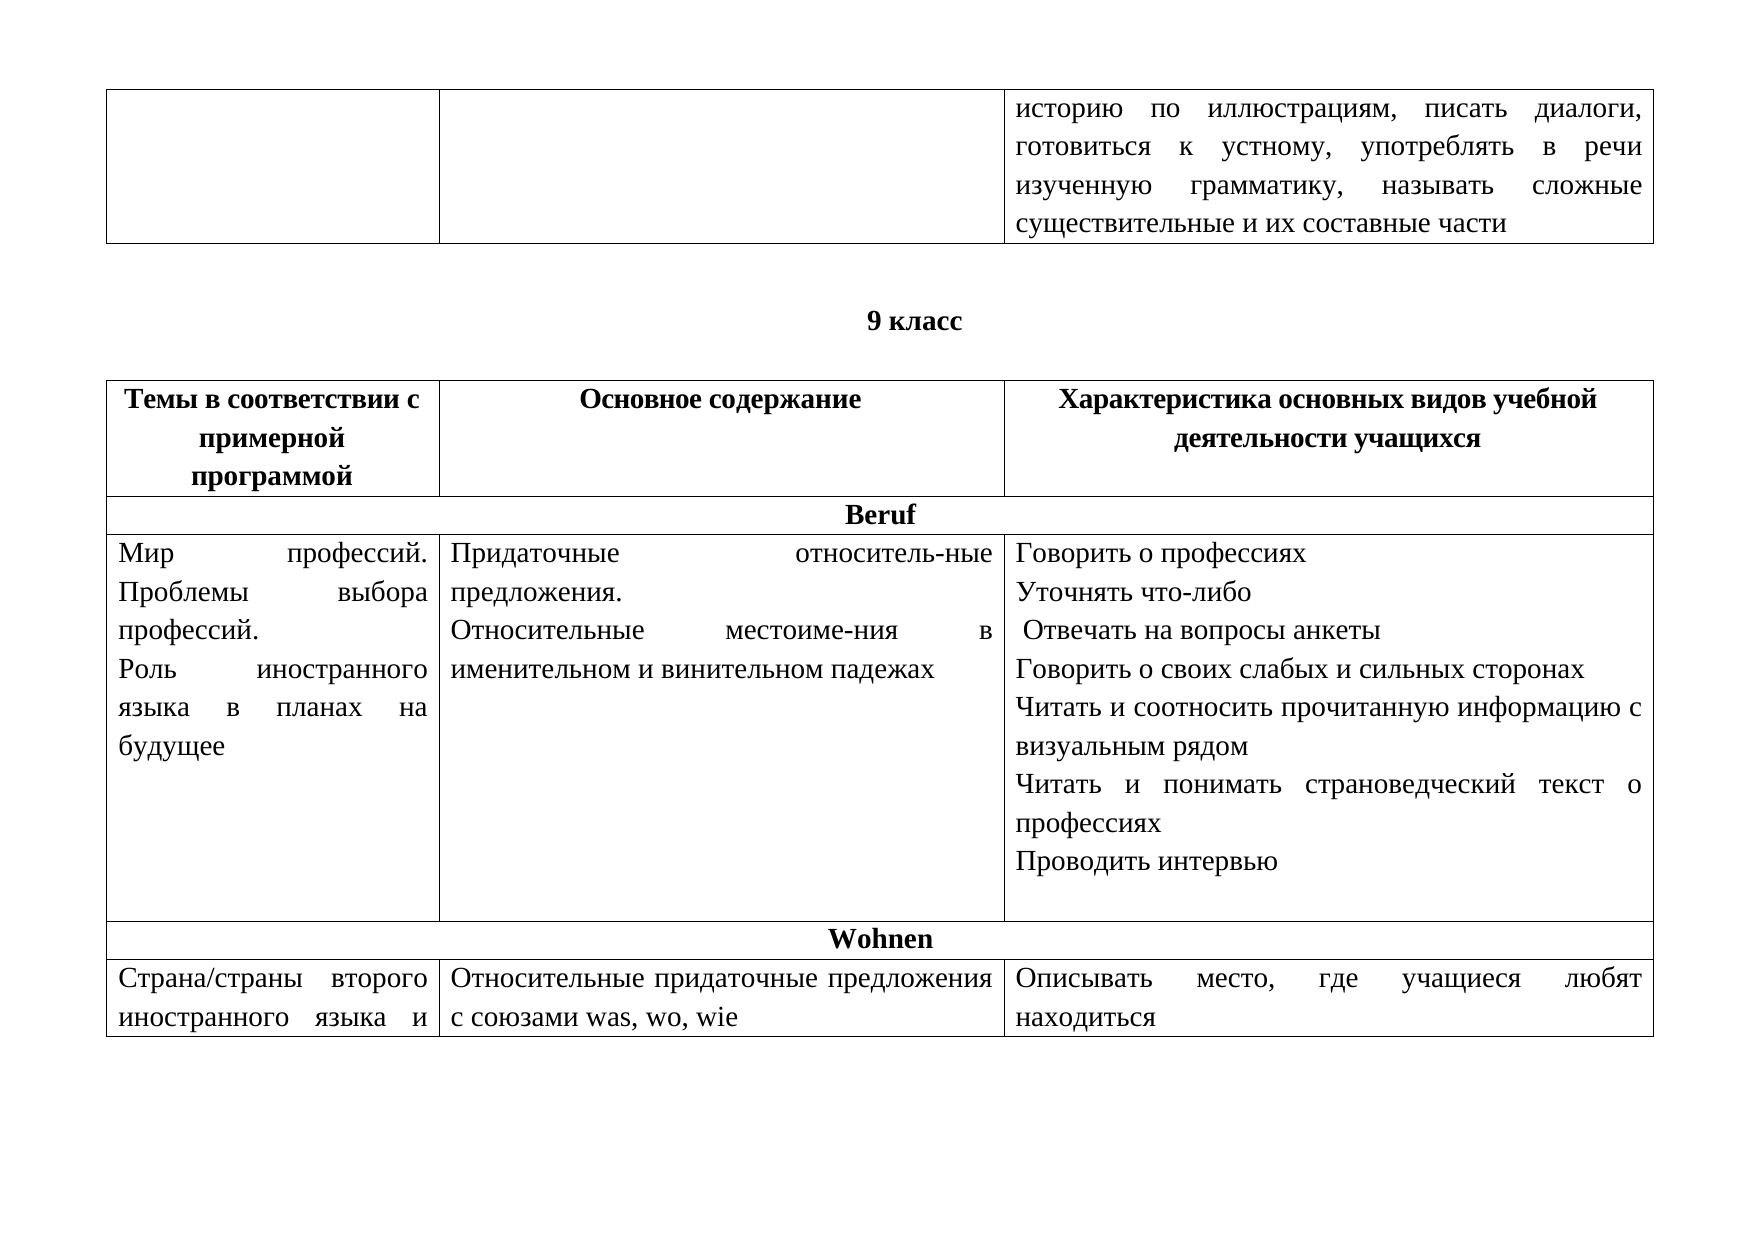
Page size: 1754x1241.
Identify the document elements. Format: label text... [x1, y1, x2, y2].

table_cell Говорить о профессиях Уточнять что-либо Отвечать на вопросы анкеты Говорить о своих слабых и сильных сторонах Читать и соотносить прочитанную информацию с визуальным рядом Читать и понимать страноведческий текст о профессиях Проводить интервью [1005, 535, 1653, 921]
table_header Основное содержание [440, 381, 1004, 496]
table_cell Wohnen [107, 922, 1653, 959]
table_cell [107, 960, 439, 1036]
table_cell [107, 90, 439, 243]
table_cell Придаточные относитель-ные предложения. Относительные местоиме-ния в именительном и винительном падежах [440, 535, 1004, 921]
table_header Темы в соответствии с примерной программой [107, 381, 439, 496]
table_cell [1005, 960, 1653, 1036]
table_header Характеристика основных видов учебной деятельности учащихся [1005, 381, 1653, 496]
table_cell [1005, 90, 1653, 243]
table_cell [440, 960, 1004, 1036]
table_cell Beruf [107, 497, 1653, 534]
text 9 класс [193, 303, 1636, 337]
table_cell [440, 90, 1004, 243]
table_cell Мир профессий. Проблемы выбора профессий. Роль иностранного языка в планах на будущее [107, 535, 439, 921]
